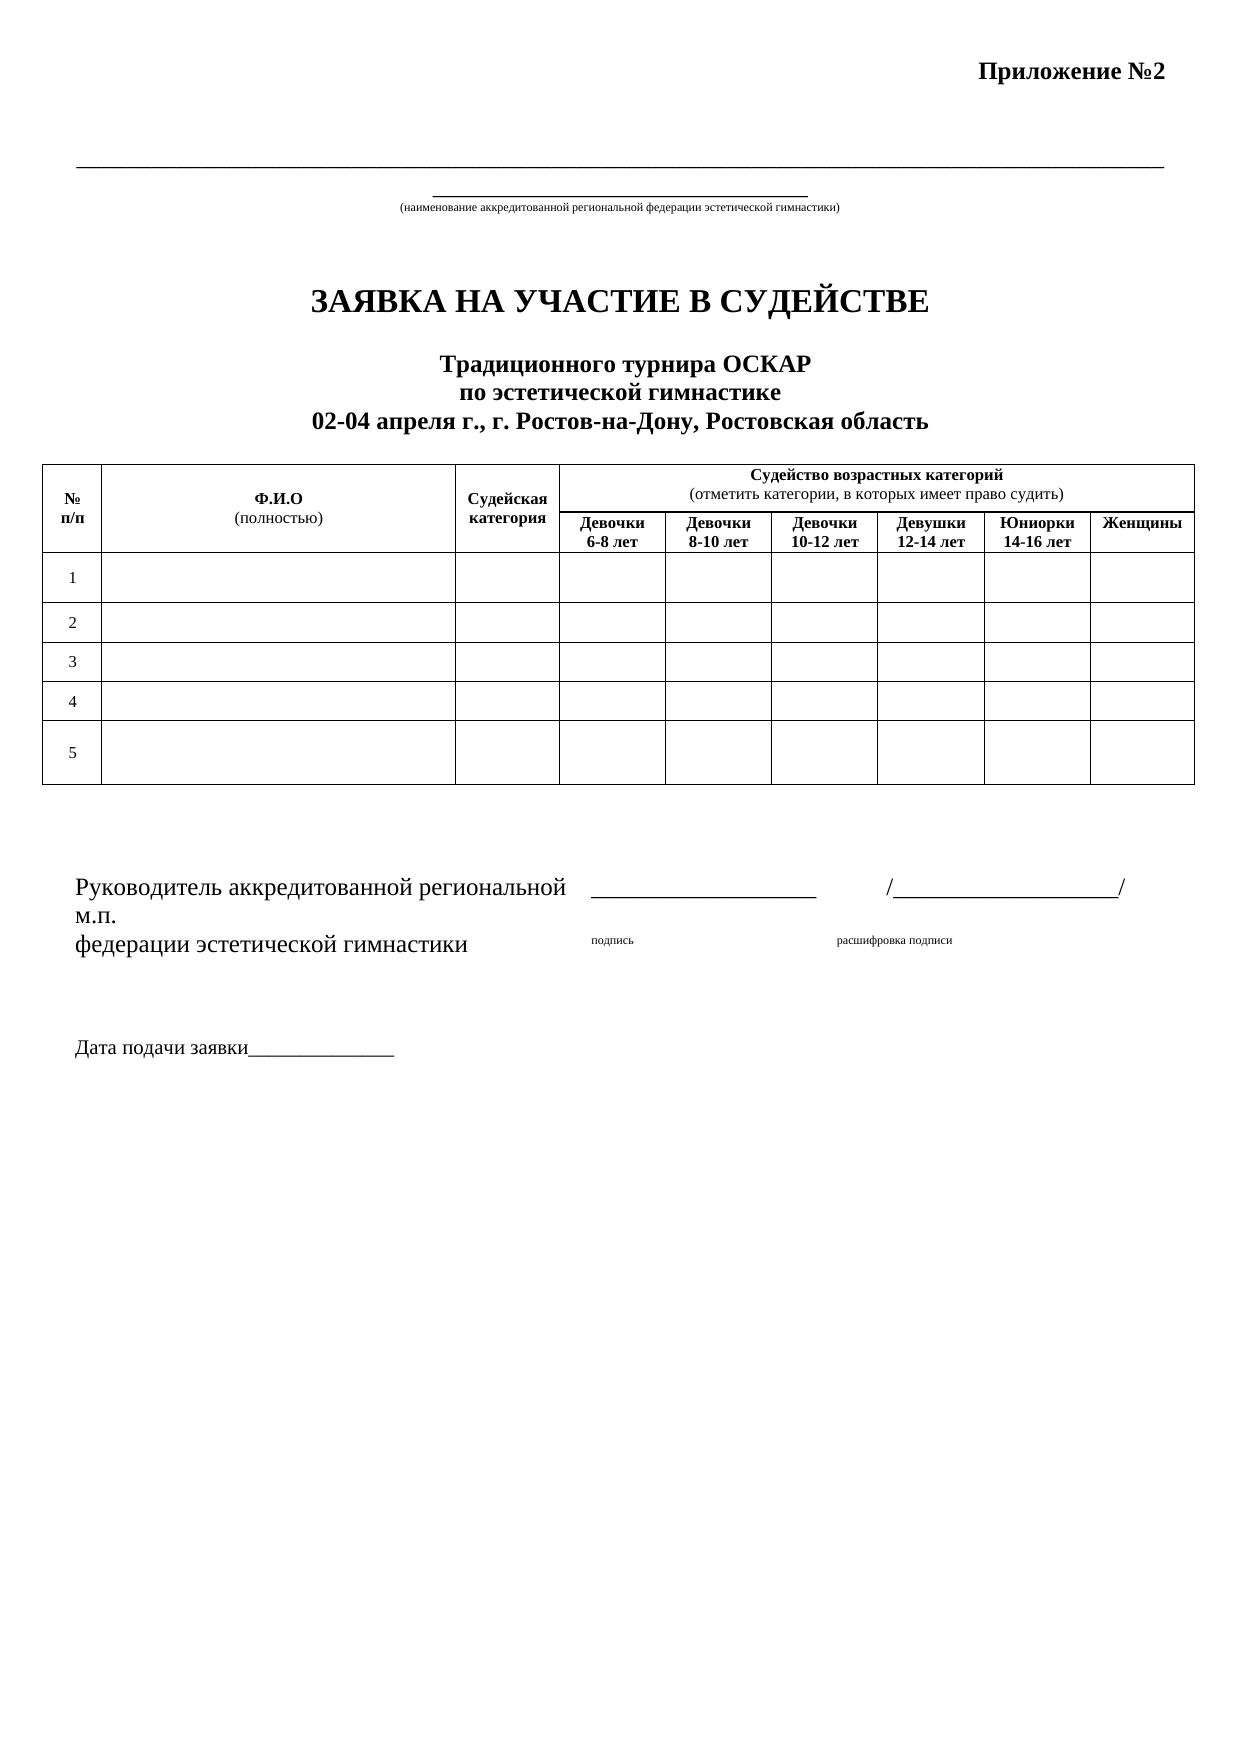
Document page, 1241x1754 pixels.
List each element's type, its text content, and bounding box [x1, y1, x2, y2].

table_cell [560, 643, 665, 681]
table_cell [560, 721, 665, 784]
table_cell [666, 682, 771, 720]
table_cell Женщины [1091, 513, 1194, 552]
table_cell [985, 553, 1090, 602]
table_cell [1091, 553, 1194, 602]
table_cell [560, 553, 665, 602]
table_cell [985, 682, 1090, 720]
table_cell [1091, 721, 1194, 784]
table_header Ф.И.О (полностью) [102, 465, 455, 552]
table_cell [772, 643, 877, 681]
table_cell [102, 643, 455, 681]
table_cell [878, 553, 984, 602]
table_cell Девочки 10-12 лет [772, 513, 877, 552]
text ЗАЯВКА НА УЧАСТИЕ В СУДЕЙСТВЕ [75, 282, 1165, 320]
table_cell [878, 682, 984, 720]
table_cell [456, 682, 559, 720]
table_cell [985, 603, 1090, 642]
table_cell [102, 682, 455, 720]
table_cell [456, 603, 559, 642]
table_cell [666, 643, 771, 681]
table_cell Юниорки 14-16 лет [985, 513, 1090, 552]
table_cell 3 [43, 643, 101, 681]
table_cell Девушки 12-14 лет [878, 513, 984, 552]
table_cell [102, 553, 455, 602]
table_cell [1091, 682, 1194, 720]
table_cell [560, 682, 665, 720]
table_cell [985, 721, 1090, 784]
table_cell [666, 603, 771, 642]
table_cell [878, 721, 984, 784]
table_cell [102, 603, 455, 642]
table_cell 2 [43, 603, 101, 642]
text по эстетической гимнастике [75, 377, 1165, 406]
table_cell [772, 682, 877, 720]
text 02-04 апреля г., г. Ростов-на-Дону, Ростовская область [75, 406, 1165, 435]
table_cell [666, 721, 771, 784]
text (наименование аккредитованной региональной федерации эстетической гимнастики) [75, 200, 1165, 224]
table_cell [772, 721, 877, 784]
table_cell [985, 643, 1090, 681]
table_header Судейство возрастных категорий (отметить категории, в которых имеет право судить) [560, 465, 1194, 511]
table_cell 5 [43, 721, 101, 784]
table_cell [878, 603, 984, 642]
table_cell 4 [43, 682, 101, 720]
table_cell Девочки 6-8 лет [560, 513, 665, 552]
table_cell [560, 603, 665, 642]
table_cell [456, 721, 559, 784]
table_cell [102, 721, 455, 784]
table_cell Девочки 8-10 лет [666, 513, 771, 552]
table_cell [456, 553, 559, 602]
table_cell [772, 603, 877, 642]
text Традиционного турнира ОСКАР [75, 349, 1165, 377]
table_header Судейская категория [456, 465, 559, 552]
table_cell [772, 553, 877, 602]
text федерации эстетической гимнастики подпись расшифровка подписи [75, 929, 1165, 958]
text Дата подачи заявки______________ [75, 1035, 1165, 1059]
table_cell [1091, 643, 1194, 681]
table_cell [666, 553, 771, 602]
table_header № п/п [43, 465, 101, 552]
text _____________________________________________________________________________________________________________________ [75, 142, 1165, 200]
text Приложение №2 [75, 56, 1165, 85]
table_cell [1091, 603, 1194, 642]
table_cell [456, 643, 559, 681]
table_cell 1 [43, 553, 101, 602]
table_cell [878, 643, 984, 681]
text Руководитель аккредитованной региональной __________________ /__________________/ м.п. [75, 872, 1165, 929]
